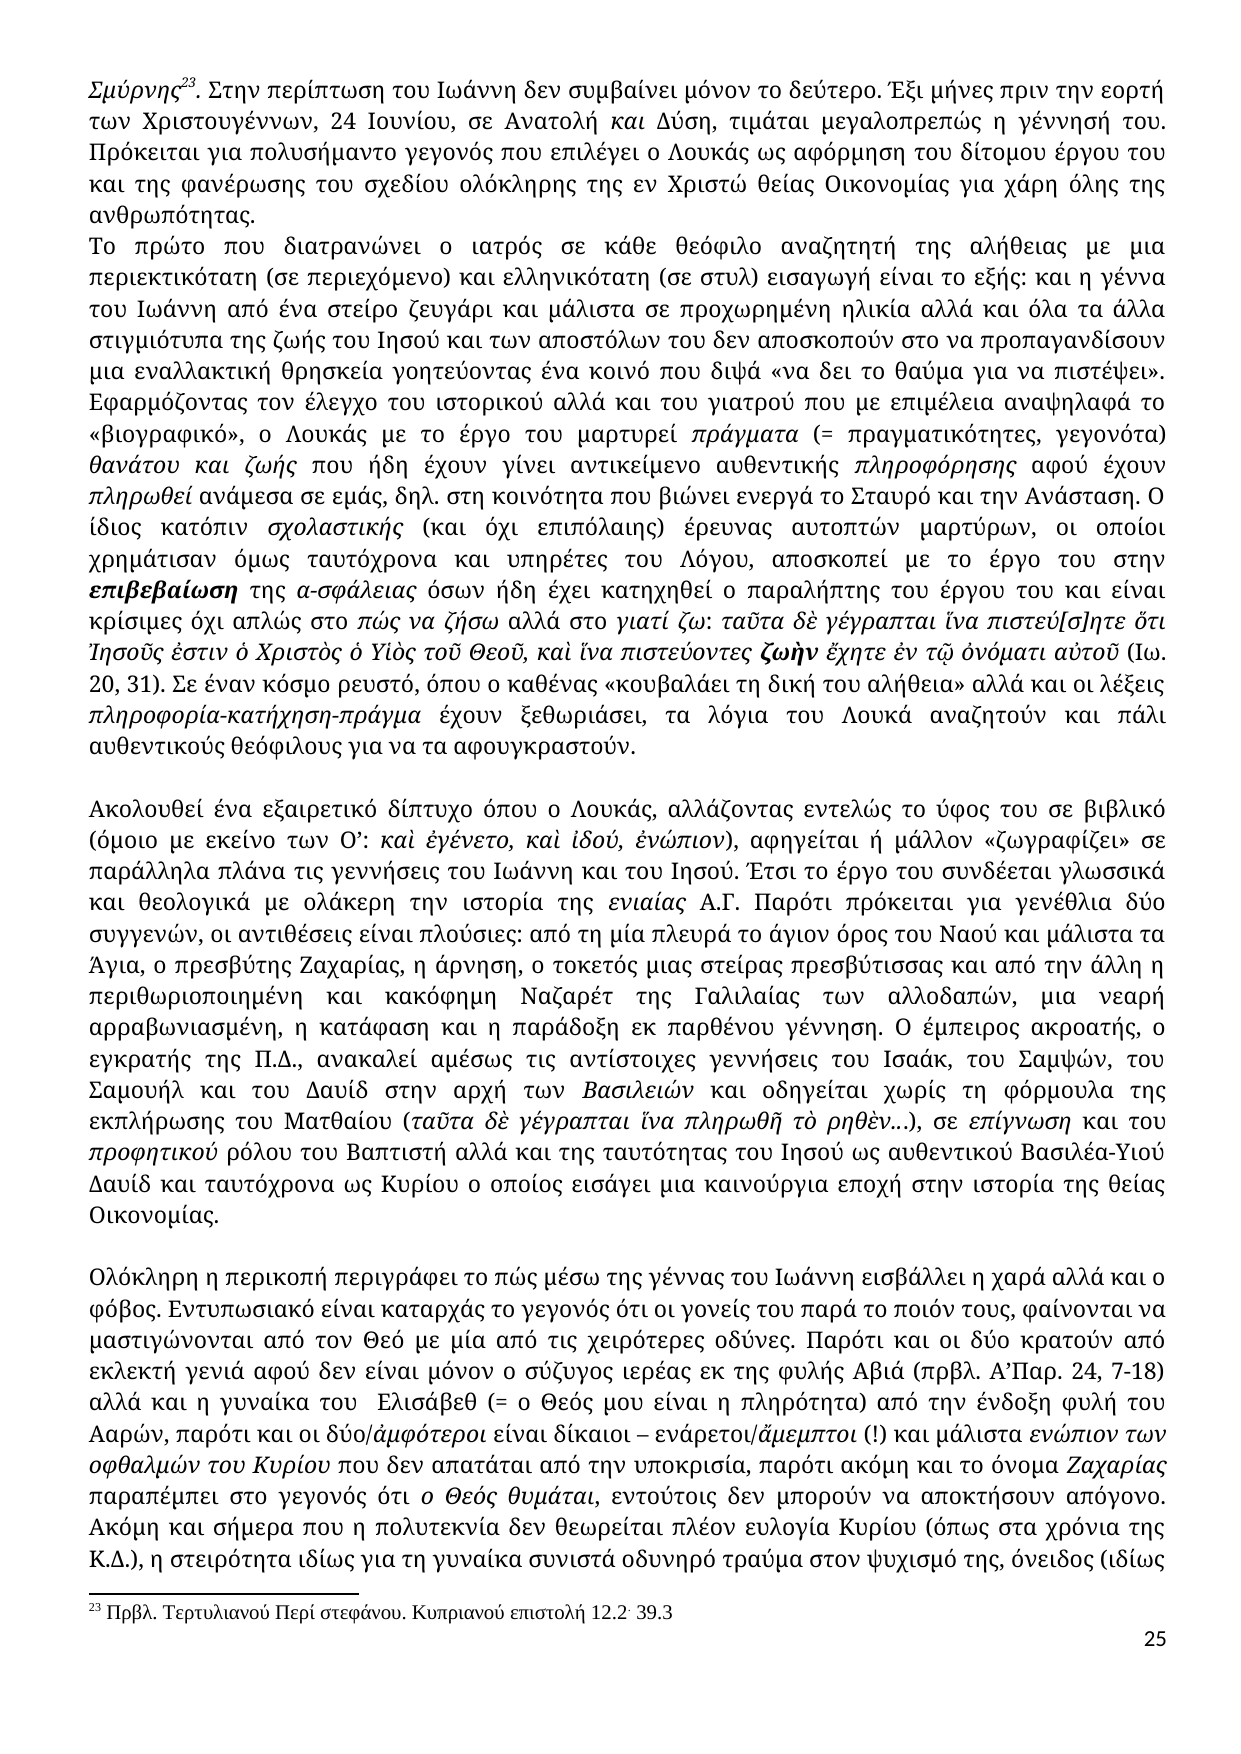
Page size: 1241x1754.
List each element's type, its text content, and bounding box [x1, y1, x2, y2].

text Το πρώτο που διατρανώνει ο ιατρός σε κάθε θεόφιλο αναζητητή της αλήθειας με μια περιεκτικότατη (σε περιεχόμενο) και ελληνικότατη (σε στυλ) εισαγωγή είναι το εξής: και η γέννα του Ιωάννη από ένα στείρο ζευγάρι και μάλιστα σε προχωρημένη ηλικία αλλά και όλα τα άλλα στιγμιότυπα της ζωής του Ιησού και των αποστόλων του δεν αποσκοπούν στο να προπαγανδίσουν μια εναλλακτική θρησκεία γοητεύοντας ένα κοινό που διψά «να δει το θαύμα για να πιστέψει». Εφαρμόζοντας τον έλεγχο του ιστορικού αλλά και του γιατρού που με επιμέλεια αναψηλαφά το «βιογραφικό», ο Λουκάς με το έργο του μαρτυρεί πράγματα (= πραγματικότητες, γεγονότα) θανάτου και ζωής που ήδη έχουν γίνει αντικείμενο αυθεντικής πληροφόρησης αφού έχουν πληρωθεί ανάμεσα σε εμάς, δηλ. στη κοινότητα που βιώνει ενεργά το Σταυρό και την Ανάσταση. Ο ίδιος κατόπιν σχολαστικής (και όχι επιπόλαιης) έρευνας αυτοπτών μαρτύρων, οι οποίοι χρημάτισαν όμως ταυτόχρονα και υπηρέτες του Λόγου, αποσκοπεί με το έργο του στην επιβεβαίωση της α-σφάλειας όσων ήδη έχει κατηχηθεί ο παραλήπτης του έργου του και είναι κρίσιμες όχι απλώς στο πώς να ζήσω αλλά στο γιατί ζω: ταῦτα δὲ γέγραπται ἵνα πιστεύ[σ]ητε ὅτι Ἰησοῦς ἐστιν ὁ χριστὸς ὁ υἱὸς τοῦ θεοῦ, καὶ ἵνα πιστεύοντες ζωὴν ἔχητε ἐν τῷ ὀνόματι αὐτοῦ (Ιω. 20, 31). Σε έναν κόσμο ρευστό, όπου ο καθένας «κουβαλάει τη δική του αλήθεια» αλλά και οι λέξεις πληροφορία-κατήχηση-πράγμα έχουν ξεθωριάσει, τα λόγια του Λουκά αναζητούν και πάλι αυθεντικούς θεόφιλους για να τα αφουγκραστούν. [89, 230, 1167, 761]
text Ακολουθεί ένα εξαιρετικό δίπτυχο όπου ο Λουκάς, αλλάζοντας εντελώς το ύφος του σε βιβλικό (όμοιο με εκείνο των Ο’: καὶ ἐγένετο, καὶ ἰδού, ἐνώπιον), αφηγείται ή μάλλον «ζωγραφίζει» σε παράλληλα πλάνα τις γεννήσεις του Ιωάννη και του Ιησού. Έτσι το έργο του συνδέεται γλωσσικά και θεολογικά με ολάκερη την ιστορία της ενιαίας Α.Γ. Παρότι πρόκειται για γενέθλια δύο συγγενών, οι αντιθέσεις είναι πλούσιες: από τη μία πλευρά το άγιον όρος του Ναού και μάλιστα τα Άγια, ο πρεσβύτης Ζαχαρίας, η άρνηση, ο τοκετός μιας στείρας πρεσβύτισσας και από την άλλη η περιθωριοποιημένη και κακόφημη Ναζαρέτ της Γαλιλαίας των αλλοδαπών, μια νεαρή αρραβωνιασμένη, η κατάφαση και η παράδοξη εκ παρθένου γέννηση. Ο έμπειρος ακροατής, ο εγκρατής της Π.Δ., ανακαλεί αμέσως τις αντίστοιχες γεννήσεις του Ισαάκ, του Σαμψών, του Σαμουήλ και του Δαυίδ στην αρχή των Βασιλειών και οδηγείται χωρίς τη φόρμουλα της εκπλήρωσης του Ματθαίου (ταῦτα δὲ γέγραπται ἵνα πληρωθῆ τὸ ρηθὲν...), σε επίγνωση και του προφητικού ρόλου του Βαπτιστή αλλά και της ταυτότητας του Ιησού ως αυθεντικού Βασιλέα-Υιού Δαυίδ και ταυτόχρονα ως Κυρίου ο οποίος εισάγει μια καινούργια εποχή στην ιστορία της θείας Οικονομίας. [89, 793, 1167, 1230]
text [89, 74, 1167, 230]
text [89, 1261, 1167, 1574]
